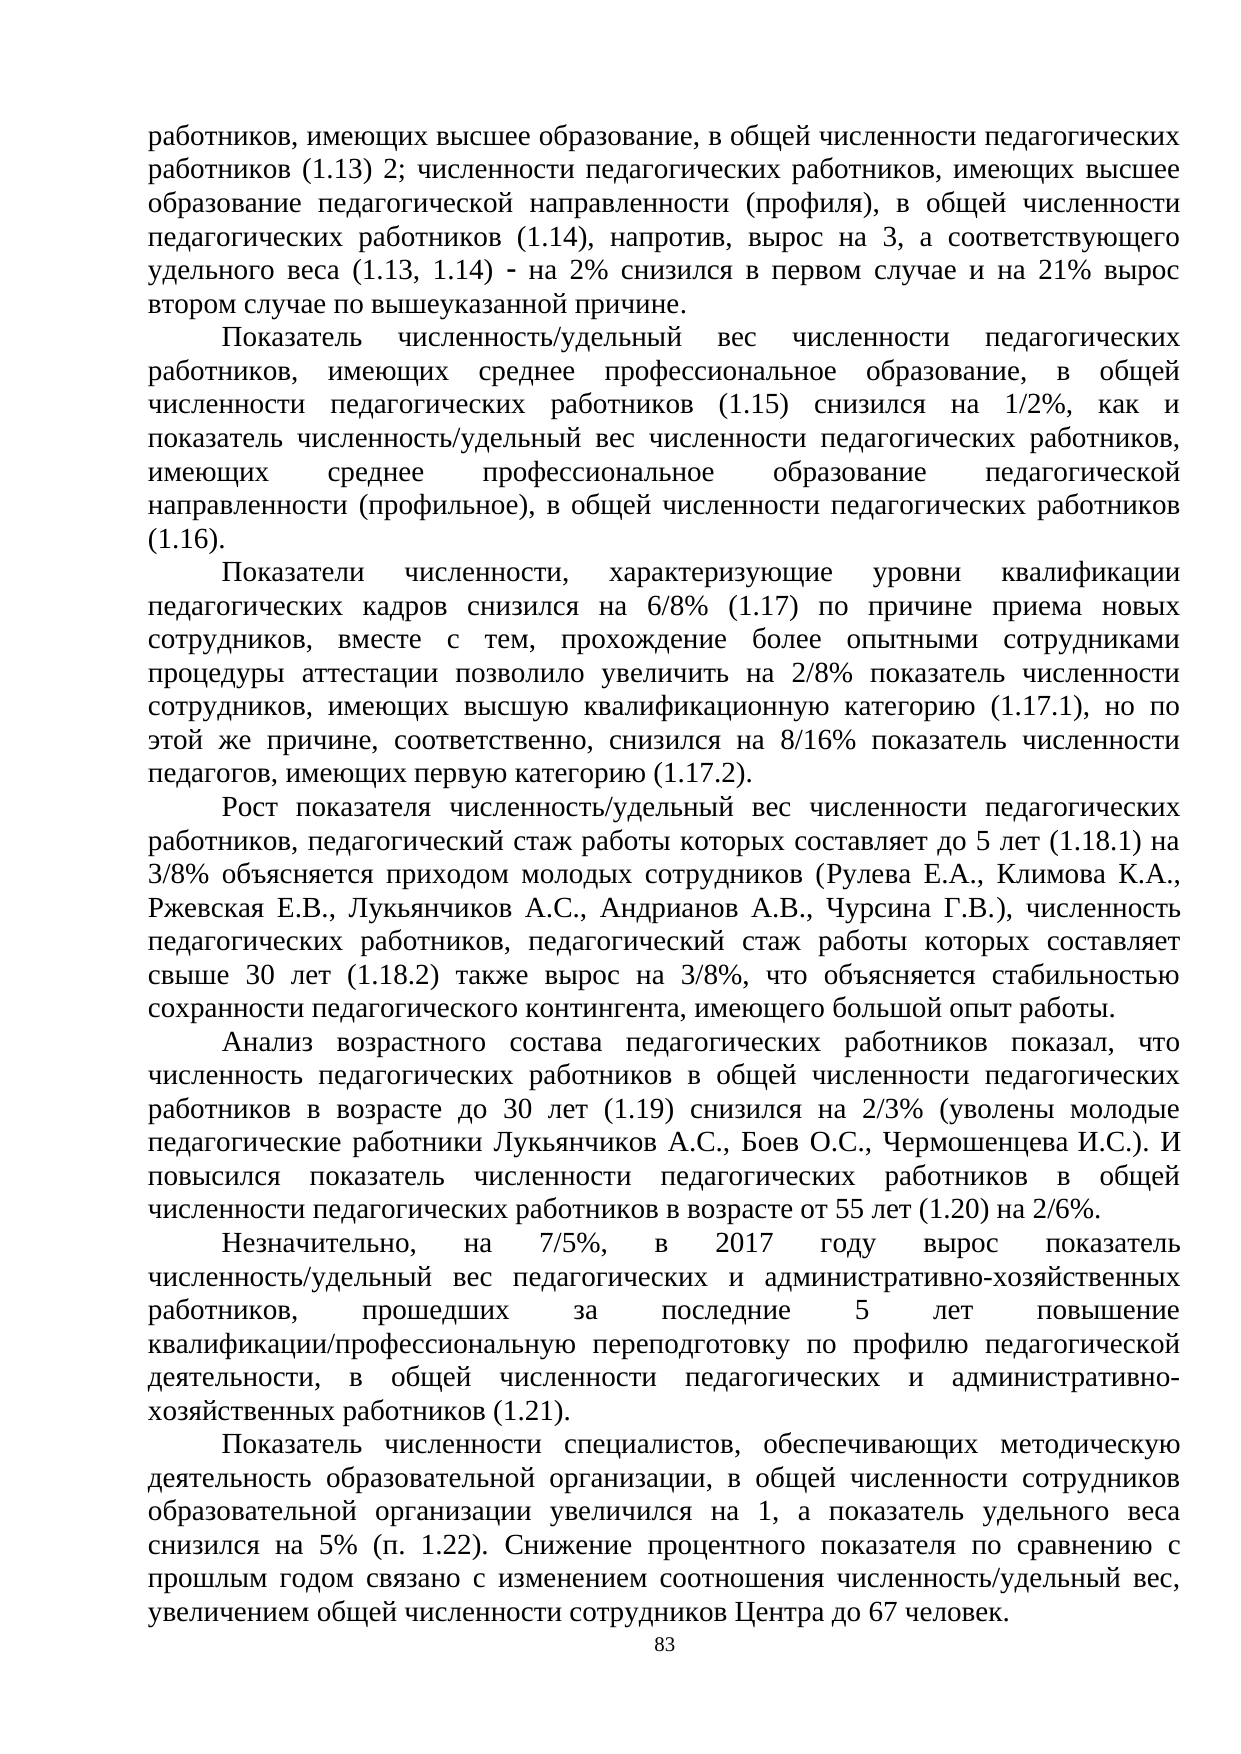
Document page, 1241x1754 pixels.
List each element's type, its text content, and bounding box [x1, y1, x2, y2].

text Показатель численности специалистов, обеспечивающих методическую деятельность образовательной организации, в общей численности сотрудников образовательной организации увеличился на 1, а показатель удельного веса снизился на 5% (п. 1.22). Снижение процентного показателя по сравнению с прошлым годом связано с изменением соотношения численность/удельный вес, увеличением общей численности сотрудников Центра до 67 человек. [148, 1426, 1181, 1628]
text Показатель численность/удельный вес численности педагогических работников, имеющих среднее профессиональное образование, в общей численности педагогических работников (1.15) снизился на 1/2%, как и показатель численность/удельный вес численности педагогических работников, имеющих среднее профессиональное образование педагогической направленности (профильное), в общей численности педагогических работников (1.16). [148, 319, 1181, 554]
text Анализ возрастного состава педагогических работников показал, что численность педагогических работников в общей численности педагогических работников в возрасте до 30 лет (1.19) снизился на 2/3% (уволены молодые педагогические работники Лукьянчиков А.С., Боев О.С., Чермошенцева И.С.). И повысился показатель численности педагогических работников в общей численности педагогических работников в возрасте от 55 лет (1.20) на 2/6%. [148, 1024, 1181, 1225]
text Незначительно, на 7/5%, в 2017 году вырос показатель численность/удельный вес педагогических и административно-хозяйственных работников, прошедших за последние 5 лет повышение квалификации/профессиональную переподготовку по профилю педагогической деятельности, в общей численности педагогических и административно-хозяйственных работников (1.21). [148, 1225, 1181, 1426]
text Показатели численности, характеризующие уровни квалификации педагогических кадров снизился на 6/8% (1.17) по причине приема новых сотрудников, вместе с тем, прохождение более опытными сотрудниками процедуры аттестации позволило увеличить на 2/8% показатель численности сотрудников, имеющих высшую квалификационную категорию (1.17.1), но по этой же причине, соответственно, снизился на 8/16% показатель численности педагогов, имеющих первую категорию (1.17.2). [148, 554, 1181, 789]
text Рост показателя численность/удельный вес численности педагогических работников, педагогический стаж работы которых составляет до 5 лет (1.18.1) на 3/8% объясняется приходом молодых сотрудников (Рулева Е.А., Климова К.А., Ржевская Е.В., Лукьянчиков А.С., Андрианов А.В., Чурсина Г.В.), численность педагогических работников, педагогический стаж работы которых составляет свыше 30 лет (1.18.2) также вырос на 3/8%, что объясняется стабильностью сохранности педагогического контингента, имеющего большой опыт работы. [148, 789, 1181, 1024]
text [148, 118, 1181, 319]
